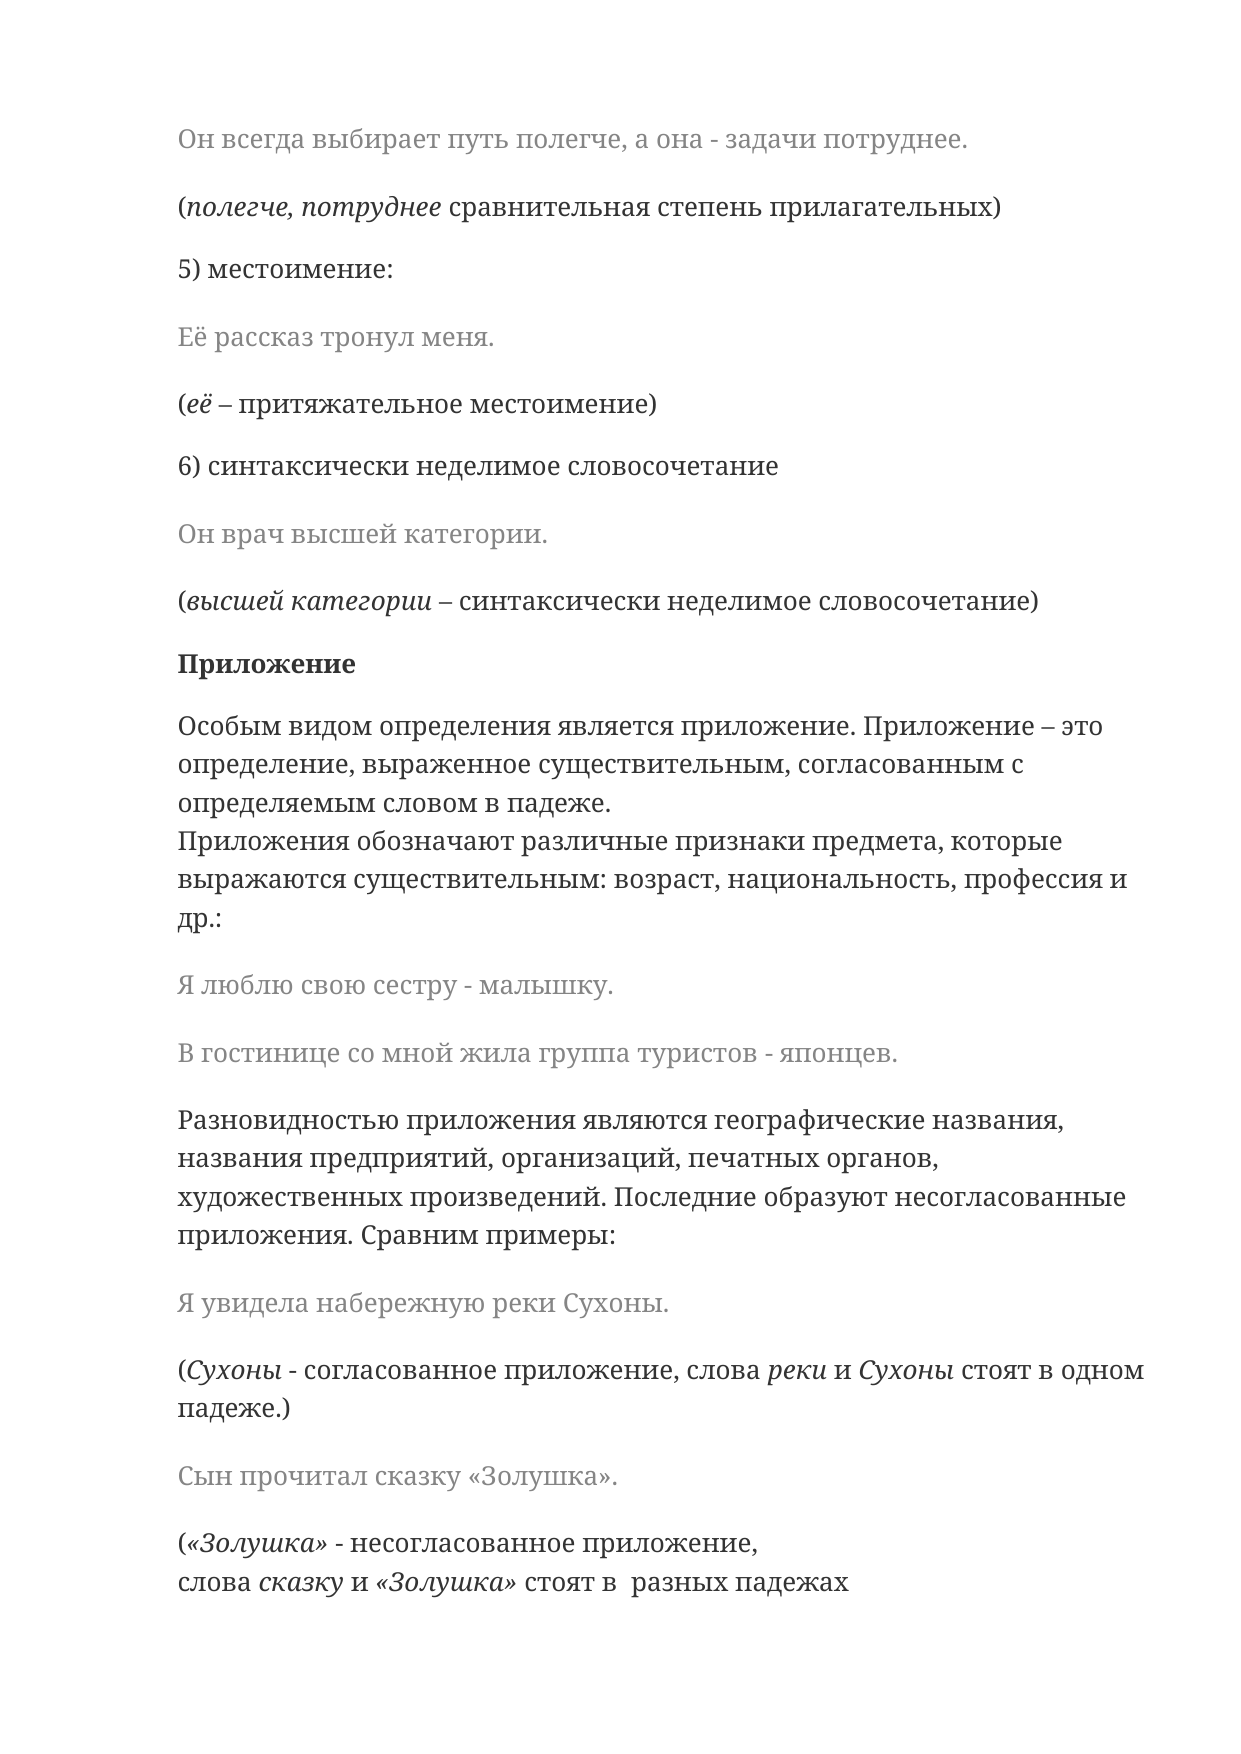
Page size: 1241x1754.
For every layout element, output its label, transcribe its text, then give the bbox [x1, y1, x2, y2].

text («Золушка» - несогласованное приложение, слова сказку и «Золушка» стоят в разных падежах [177, 1522, 1152, 1599]
text Особым видом определения является приложение. Приложение – это определение, выраженное существительным, согласованным с определяемым словом в падеже. Приложения обозначают различные признаки предмета, которые выражаются существительным: возраст, национальность, профессия и др.: [177, 705, 1152, 935]
text Он всегда выбирает путь полегче, а она - задачи потруднее. [177, 118, 1152, 156]
text Её рассказ тронул меня. [177, 315, 1152, 354]
text 6) синтаксически неделимое словосочетание [177, 445, 1152, 483]
text Приложениe [177, 642, 1152, 681]
text (её – притяжательное местоимение) [177, 383, 1152, 421]
text (полегче, потруднее сравнительная степень прилагательных) [177, 186, 1152, 224]
text Он врач высшей категории. [177, 513, 1152, 551]
text (Сухоны - согласованное приложение, слова реки и Сухоны стоят в одном падеже.) [177, 1349, 1152, 1426]
text Я люблю свою сестру - малышку. [177, 964, 1152, 1002]
text Я увидела набережную реки Сухоны. [177, 1281, 1152, 1320]
text В гостинице со мной жила группа туристов - японцев. [177, 1031, 1152, 1070]
text Сын прочитал сказку «Золушка». [177, 1455, 1152, 1493]
text 5) местоимение: [177, 248, 1152, 286]
text (высшей категории – синтаксически неделимое словосочетание) [177, 580, 1152, 618]
text Разновидностью приложения являются географические названия, названия предприятий, организаций, печатных органов, художественных произведений. Последние образуют несогласованные приложения. Сравним примеры: [177, 1099, 1152, 1252]
